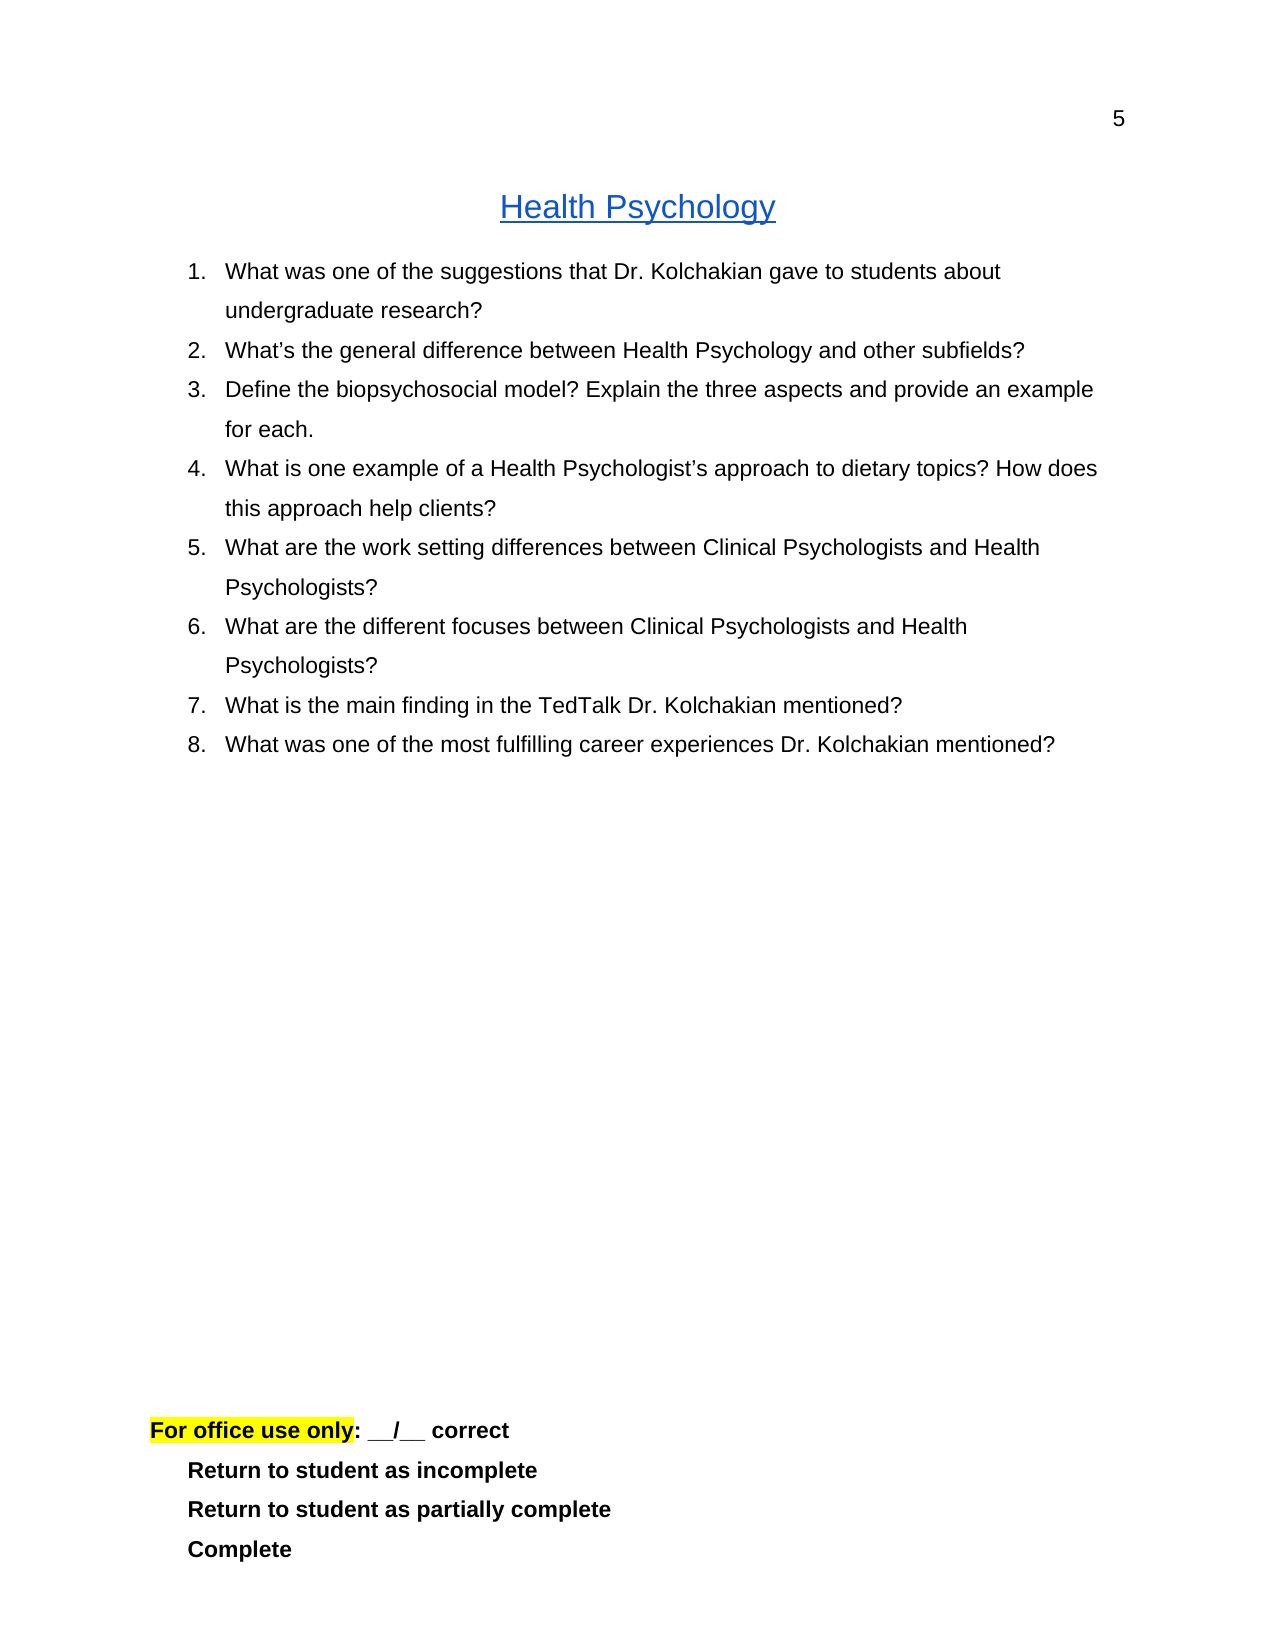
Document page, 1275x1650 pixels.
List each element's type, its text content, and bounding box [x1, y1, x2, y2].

list What is the main finding in the TedTalk Dr. Kolchakian mentioned? [187, 692, 1125, 718]
list What are the work setting differences between Clinical Psychologists and Health Psychologists? [187, 534, 1125, 600]
list What was one of the most fulfilling career experiences Dr. Kolchakian mentioned? [187, 731, 1125, 758]
subtitle Health Psychology [150, 187, 1125, 226]
list Define the biopsychosocial model? Explain the three aspects and provide an example for each. [187, 376, 1125, 442]
list What’s the general difference between Health Psychology and other subfields? [187, 337, 1125, 363]
list What is one example of a Health Psychologist’s approach to dietary topics? How does this approach help clients? [187, 455, 1125, 521]
list What are the different focuses between Clinical Psychologists and Health Psychologists? [187, 613, 1125, 679]
list What was one of the suggestions that Dr. Kolchakian gave to students about undergraduate research? [187, 258, 1125, 323]
